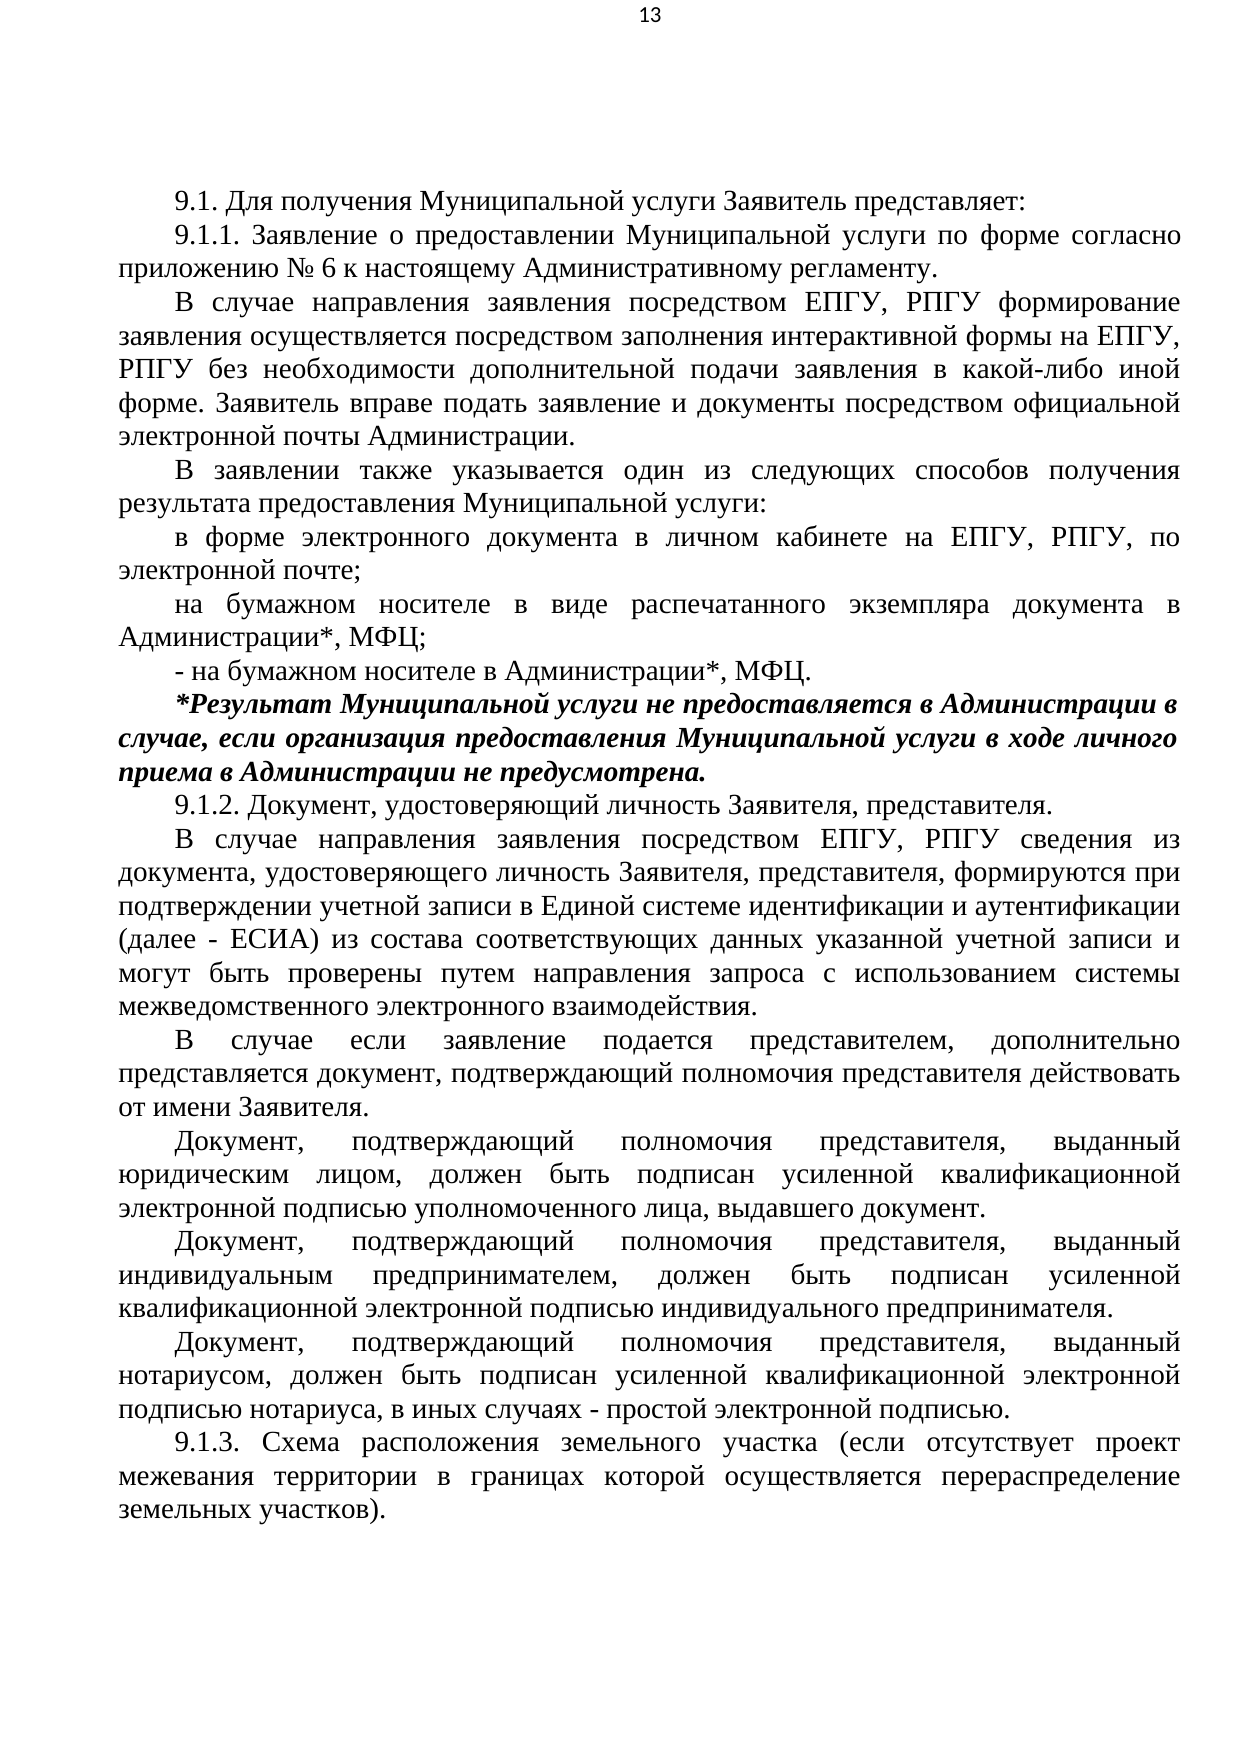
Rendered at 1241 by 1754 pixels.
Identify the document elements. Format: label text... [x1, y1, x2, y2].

text 9.1.2. Документ, удостоверяющий личность Заявителя, представителя. [118, 787, 1181, 821]
text в форме электронного документа в личном кабинете на ЕПГУ, РПГУ, по электронной почте; [118, 519, 1181, 586]
text В случае направления заявления посредством ЕПГУ, РПГУ сведения из документа, удостоверяющего личность Заявителя, представителя, формируются при подтверждении учетной записи в Единой системе идентификации и аутентификации (далее - ЕСИА) из состава соответствующих данных указанной учетной записи и могут быть проверены путем направления запроса с использованием системы межведомственного электронного взаимодействия. [118, 821, 1181, 1022]
text Документ, подтверждающий полномочия представителя, выданный нотариусом, должен быть подписан усиленной квалификационной электронной подписью нотариуса, в иных случаях - простой электронной подписью. [118, 1324, 1181, 1424]
text В случае если заявление подается представителем, дополнительно представляется документ, подтверждающий полномочия представителя действовать от имени Заявителя. [118, 1022, 1181, 1123]
text 9.1.3. Схема расположения земельного участка (если отсутствует проект межевания территории в границах которой осуществляется перераспределение земельных участков). [118, 1424, 1181, 1525]
text 9.1. Для получения Муниципальной услуги Заявитель представляет: [118, 183, 1181, 217]
text В заявлении также указывается один из следующих способов получения результата предоставления Муниципальной услуги: [118, 452, 1181, 519]
text 9.1.1. Заявление о предоставлении Муниципальной услуги по форме согласно приложению № 6 к настоящему Административному регламенту. [118, 217, 1181, 284]
text *Результат Муниципальной услуги не предоставляется в Администрации в случае, если организация предоставления Муниципальной услуги в ходе личного приема в Администрации не предусмотрена. [118, 687, 1181, 787]
text на бумажном носителе в виде распечатанного экземпляра документа в Администрации*, МФЦ; [118, 586, 1181, 653]
text Документ, подтверждающий полномочия представителя, выданный индивидуальным предпринимателем, должен быть подписан усиленной квалификационной электронной подписью индивидуального предпринимателя. [118, 1223, 1181, 1324]
text В случае направления заявления посредством ЕПГУ, РПГУ формирование заявления осуществляется посредством заполнения интерактивной формы на ЕПГУ, РПГУ без необходимости дополнительной подачи заявления в какой-либо иной форме. Заявитель вправе подать заявление и документы посредством официальной электронной почты Администрации. [118, 284, 1181, 452]
text Документ, подтверждающий полномочия представителя, выданный юридическим лицом, должен быть подписан усиленной квалификационной электронной подписью уполномоченного лица, выдавшего документ. [118, 1123, 1181, 1223]
text - на бумажном носителе в Администрации*, МФЦ. [118, 653, 1181, 687]
